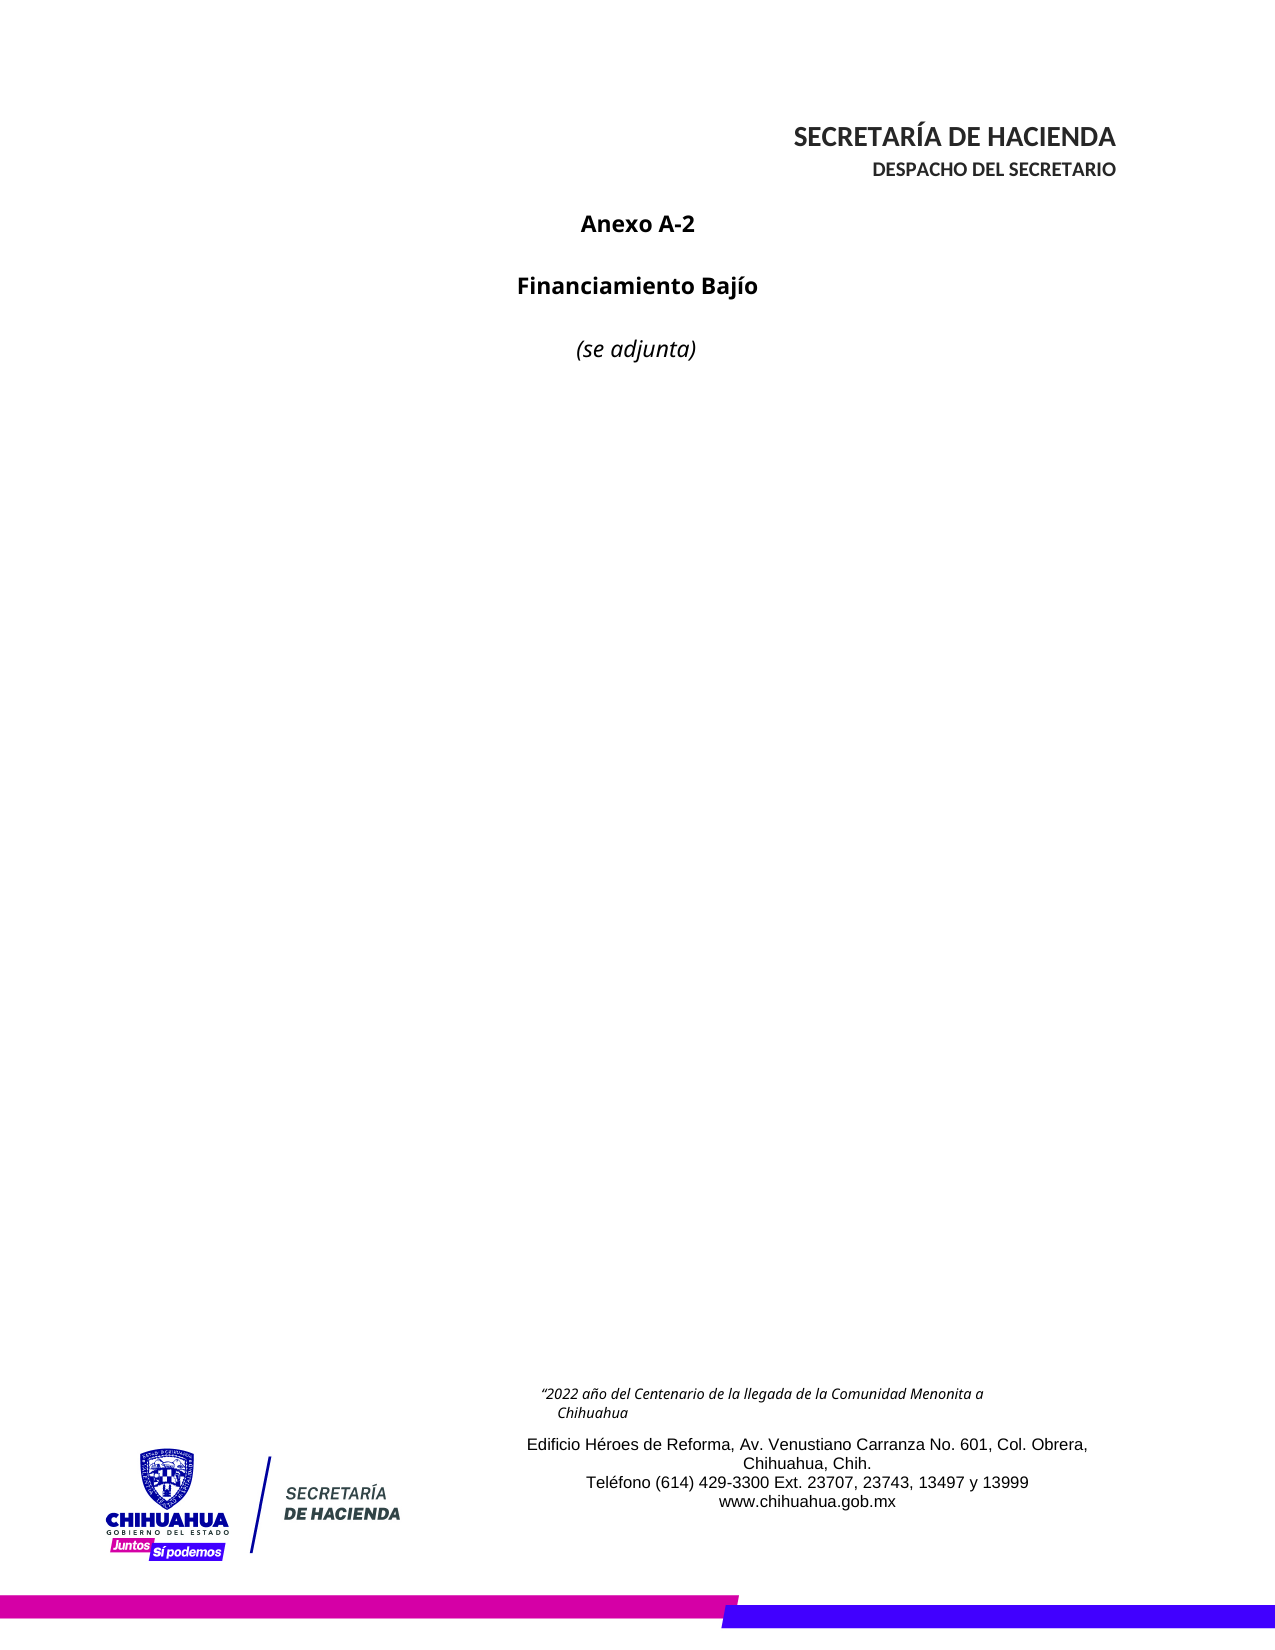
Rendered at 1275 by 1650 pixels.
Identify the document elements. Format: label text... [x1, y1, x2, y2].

text Financiamiento Bajío [177, 270, 1098, 301]
picture [0, 1430, 1275, 1650]
text Anexo A-2 [177, 207, 1098, 239]
text (se adjunta) [177, 332, 1098, 364]
